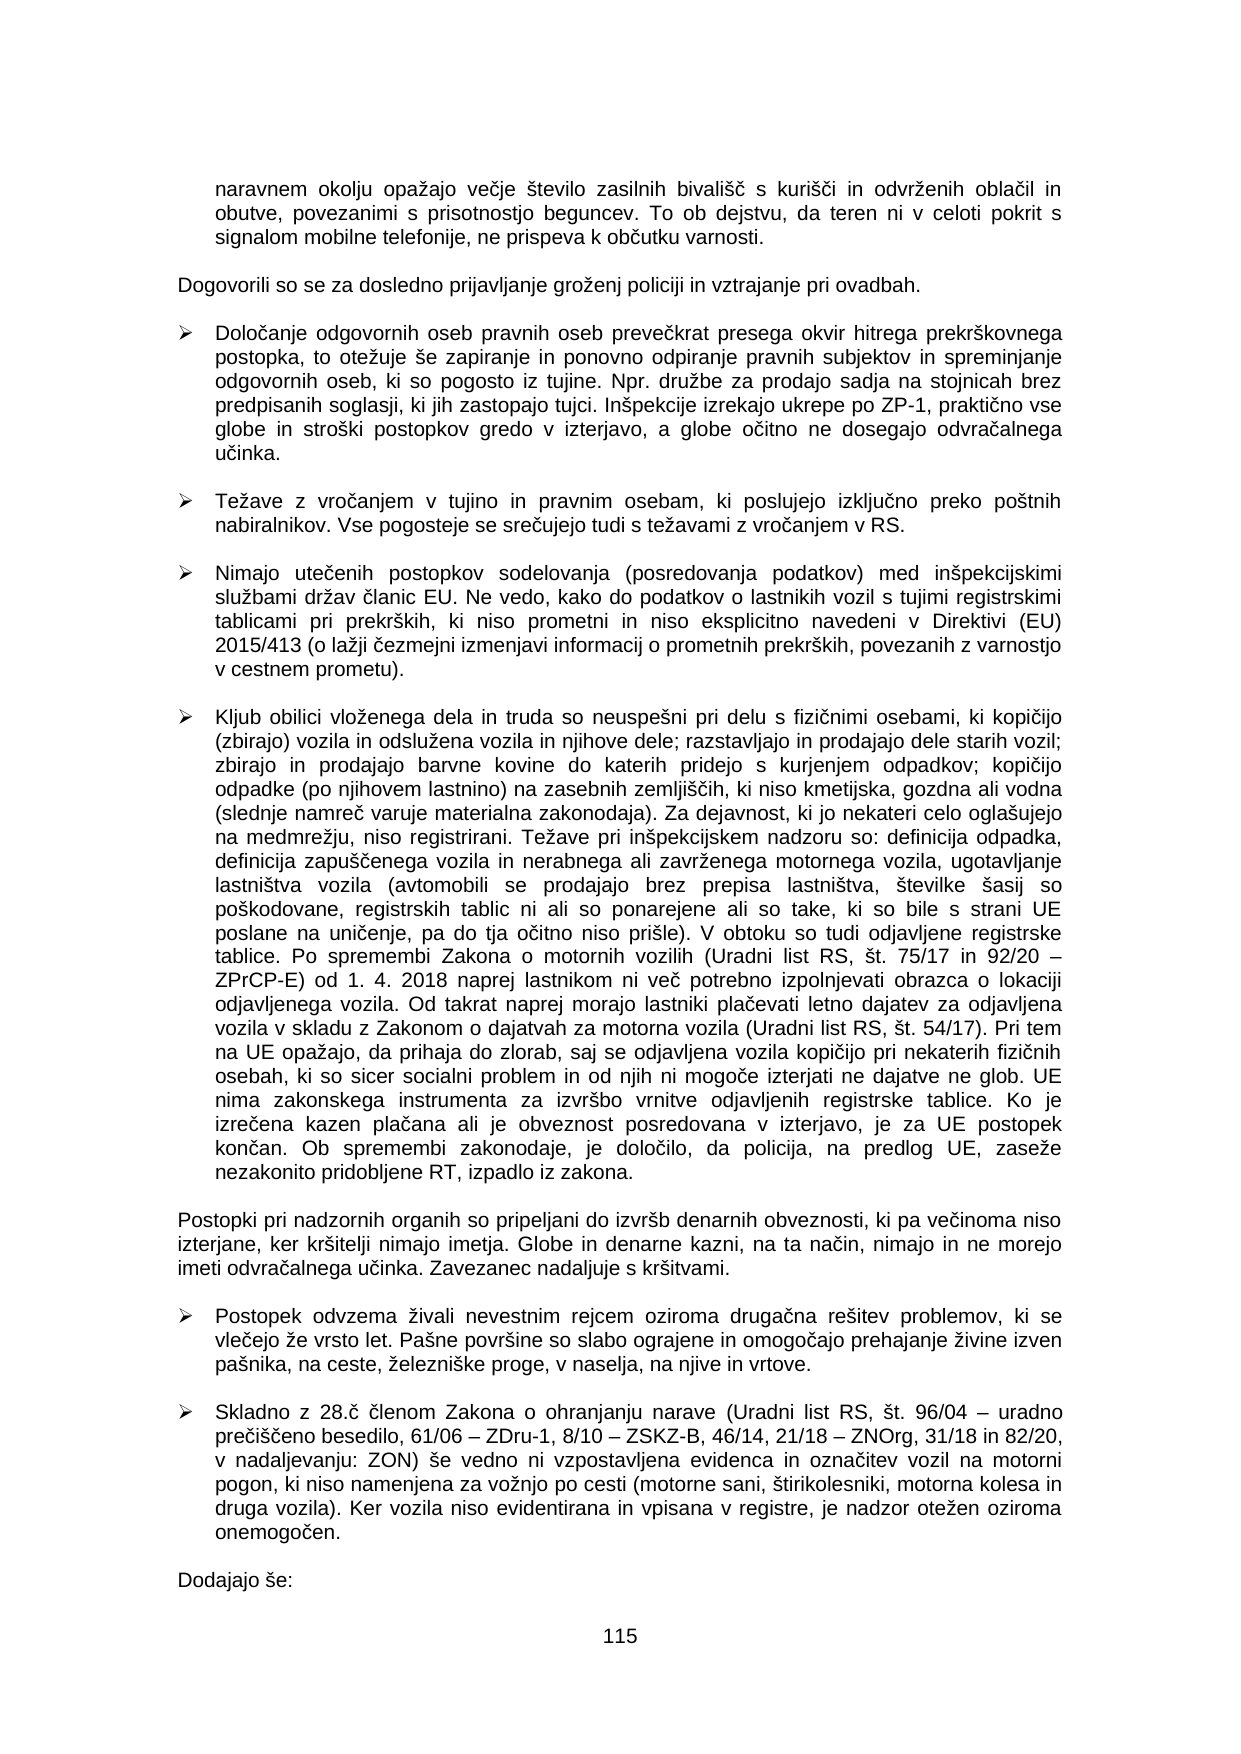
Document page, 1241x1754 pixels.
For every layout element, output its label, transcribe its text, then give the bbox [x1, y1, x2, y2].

text Dogovorili so se za dosledno prijavljanje groženj policiji in vztrajanje pri ovadbah. [177, 273, 1063, 297]
list Postopek odvzema živali nevestnim rejcem oziroma drugačna rešitev problemov, ki se vlečejo že vrsto let. Pašne površine so slabo ograjene in omogočajo prehajanje živine izven pašnika, na ceste, železniške proge, v naselja, na njive in vrtove. [177, 1304, 1063, 1376]
list Kljub obilici vloženega dela in truda so neuspešni pri delu s fizičnimi osebami, ki kopičijo (zbirajo) vozila in odslužena vozila in njihove dele; razstavljajo in prodajajo dele starih vozil; zbirajo in prodajajo barvne kovine do katerih pridejo s kurjenjem odpadkov; kopičijo odpadke (po njihovem lastnino) na zasebnih zemljiščih, ki niso kmetijska, gozdna ali vodna (slednje namreč varuje materialna zakonodaja). Za dejavnost, ki jo nekateri celo oglašujejo na medmrežju, niso registrirani. Težave pri inšpekcijskem nadzoru so: definicija odpadka, definicija zapuščenega vozila in nerabnega ali zavrženega motornega vozila, ugotavljanje lastništva vozila (avtomobili se prodajajo brez prepisa lastništva, številke šasij so poškodovane, registrskih tablic ni ali so ponarejene ali so take, ki so bile s strani UE poslane na uničenje, pa do tja očitno niso prišle). V obtoku so tudi odjavljene registrske tablice. Po spremembi Zakona o motornih vozilih (Uradni list RS, št. 75/17 in 92/20 – ZPrCP-E) od 1. 4. 2018 naprej lastnikom ni več potrebno izpolnjevati obrazca o lokaciji odjavljenega vozila. Od takrat naprej morajo lastniki plačevati letno dajatev za odjavljena vozila v skladu z Zakonom o dajatvah za motorna vozila (Uradni list RS, št. 54/17). Pri tem na UE opažajo, da prihaja do zlorab, saj se odjavljena vozila kopičijo pri nekaterih fizičnih osebah, ki so sicer socialni problem in od njih ni mogoče izterjati ne dajatve ne glob. UE nima zakonskega instrumenta za izvršbo vrnitve odjavljenih registrske tablice. Ko je izrečena kazen plačana ali je obveznost posredovana v izterjavo, je za UE postopek končan. Ob spremembi zakonodaje, je določilo, da policija, na predlog UE, zaseže nezakonito pridobljene RT, izpadlo iz zakona. [177, 704, 1063, 1184]
text Dodajajo še: [177, 1567, 1063, 1591]
list Določanje odgovornih oseb pravnih oseb prevečkrat presega okvir hitrega prekrškovnega postopka, to otežuje še zapiranje in ponovno odpiranje pravnih subjektov in spreminjanje odgovornih oseb, ki so pogosto iz tujine. Npr. družbe za prodajo sadja na stojnicah brez predpisanih soglasji, ki jih zastopajo tujci. Inšpekcije izrekajo ukrepe po ZP-1, praktično vse globe in stroški postopkov gredo v izterjavo, a globe očitno ne dosegajo odvračalnega učinka. [177, 321, 1063, 465]
list Nimajo utečenih postopkov sodelovanja (posredovanja podatkov) med inšpekcijskimi službami držav članic EU. Ne vedo, kako do podatkov o lastnikih vozil s tujimi registrskimi tablicami pri prekrških, ki niso prometni in niso eksplicitno navedeni v Direktivi (EU) 2015/413 (o lažji čezmejni izmenjavi informacij o prometnih prekrških, povezanih z varnostjo v cestnem prometu). [177, 561, 1063, 681]
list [177, 177, 1063, 249]
text Postopki pri nadzornih organih so pripeljani do izvršb denarnih obveznosti, ki pa večinoma niso izterjane, ker kršitelji nimajo imetja. Globe in denarne kazni, na ta način, nimajo in ne morejo imeti odvračalnega učinka. Zavezanec nadaljuje s kršitvami. [177, 1208, 1063, 1280]
list Težave z vročanjem v tujino in pravnim osebam, ki poslujejo izključno preko poštnih nabiralnikov. Vse pogosteje se srečujejo tudi s težavami z vročanjem v RS. [177, 489, 1063, 537]
list Skladno z 28.č členom Zakona o ohranjanju narave (Uradni list RS, št. 96/04 – uradno prečiščeno besedilo, 61/06 – ZDru-1, 8/10 – ZSKZ-B, 46/14, 21/18 – ZNOrg, 31/18 in 82/20, v nadaljevanju: ZON) še vedno ni vzpostavljena evidenca in označitev vozil na motorni pogon, ki niso namenjena za vožnjo po cesti (motorne sani, štirikolesniki, motorna kolesa in druga vozila). Ker vozila niso evidentirana in vpisana v registre, je nadzor otežen oziroma onemogočen. [177, 1399, 1063, 1543]
